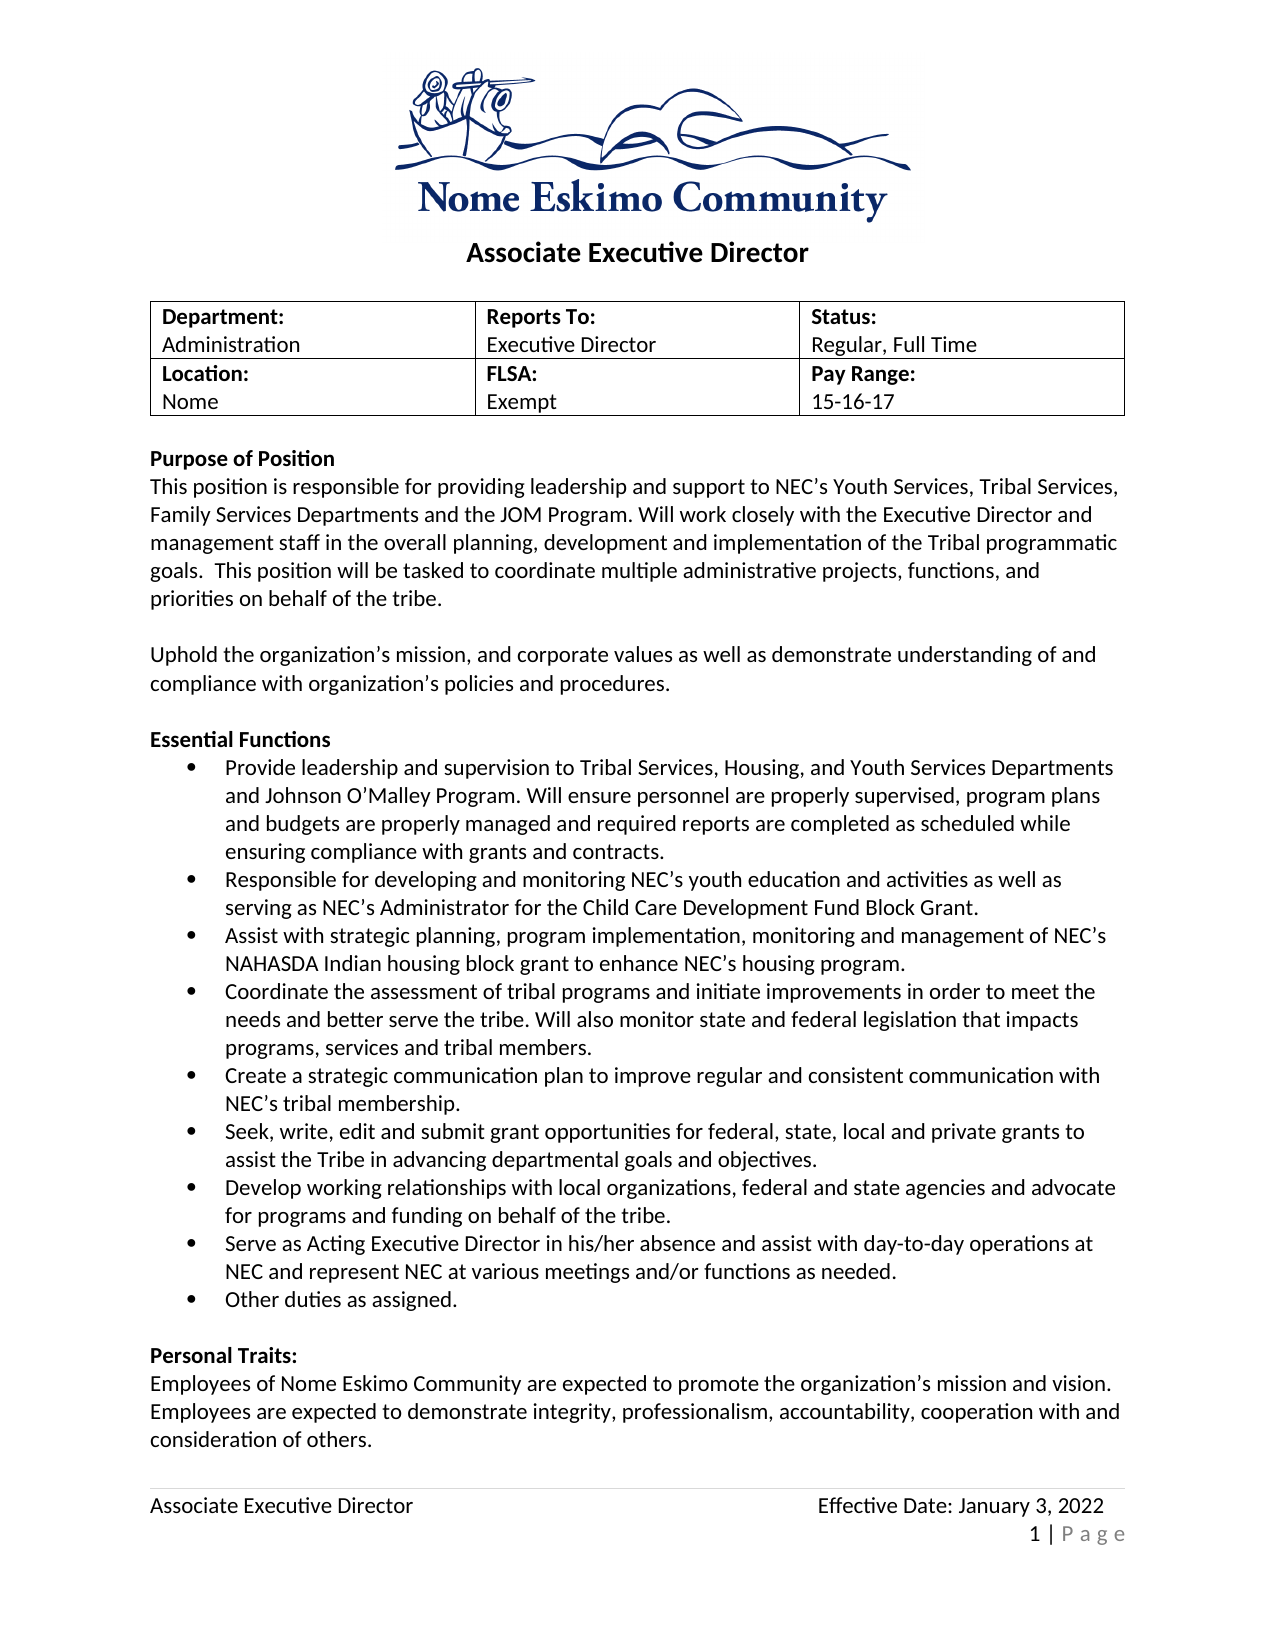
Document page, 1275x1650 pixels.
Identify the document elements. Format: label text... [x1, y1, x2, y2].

list Seek, write, edit and submit grant opportunities for federal, state, local and private grants to assist the Tribe in advancing departmental goals and objectives. [187, 1117, 1125, 1173]
table_cell Location: Nome [151, 359, 475, 415]
table_header Status: Regular, Full Time [800, 302, 1124, 358]
list Assist with strategic planning, program implementation, monitoring and management of NEC’s NAHASDA Indian housing block grant to enhance NEC’s housing program. [187, 921, 1125, 977]
table_cell FLSA: Exempt [476, 359, 799, 415]
picture [382, 52, 925, 234]
list Create a strategic communication plan to improve regular and consistent communication with NEC’s tribal membership. [187, 1061, 1125, 1117]
text Personal Traits: [150, 1341, 1125, 1369]
list Develop working relationships with local organizations, federal and state agencies and advocate for programs and funding on behalf of the tribe. [187, 1173, 1125, 1229]
text Associate Executive Director [150, 234, 1125, 270]
list Serve as Acting Executive Director in his/her absence and assist with day-to-day operations at NEC and represent NEC at various meetings and/or functions as needed. [187, 1229, 1125, 1285]
table_cell Pay Range: 15-16-17 [800, 359, 1124, 415]
list Responsible for developing and monitoring NEC’s youth education and activities as well as serving as NEC’s Administrator for the Child Care Development Fund Block Grant. [187, 865, 1125, 921]
list Provide leadership and supervision to Tribal Services, Housing, and Youth Services Departments and Johnson O’Malley Program. Will ensure personnel are properly supervised, program plans and budgets are properly managed and required reports are completed as scheduled while ensuring compliance with grants and contracts. [187, 753, 1125, 865]
text Essential Functions [150, 725, 1125, 753]
text Uphold the organization’s mission, and corporate values as well as demonstrate understanding of and compliance with organization’s policies and procedures. [150, 641, 1125, 697]
table_header Department: Administration [151, 302, 475, 358]
text This position is responsible for providing leadership and support to NEC’s Youth Services, Tribal Services, Family Services Departments and the JOM Program. Will work closely with the Executive Director and management staff in the overall planning, development and implementation of the Tribal programmatic goals. This position will be tasked to coordinate multiple administrative projects, functions, and priorities on behalf of the tribe. [150, 472, 1125, 613]
text Purpose of Position [150, 444, 1125, 472]
table_header Reports To: Executive Director [476, 302, 799, 358]
text Employees of Nome Eskimo Community are expected to promote the organization’s mission and vision. Employees are expected to demonstrate integrity, professionalism, accountability, cooperation with and consideration of others. [150, 1369, 1125, 1453]
list Other duties as assigned. [187, 1285, 1125, 1313]
list Coordinate the assessment of tribal programs and initiate improvements in order to meet the needs and better serve the tribe. Will also monitor state and federal legislation that impacts programs, services and tribal members. [187, 977, 1125, 1061]
